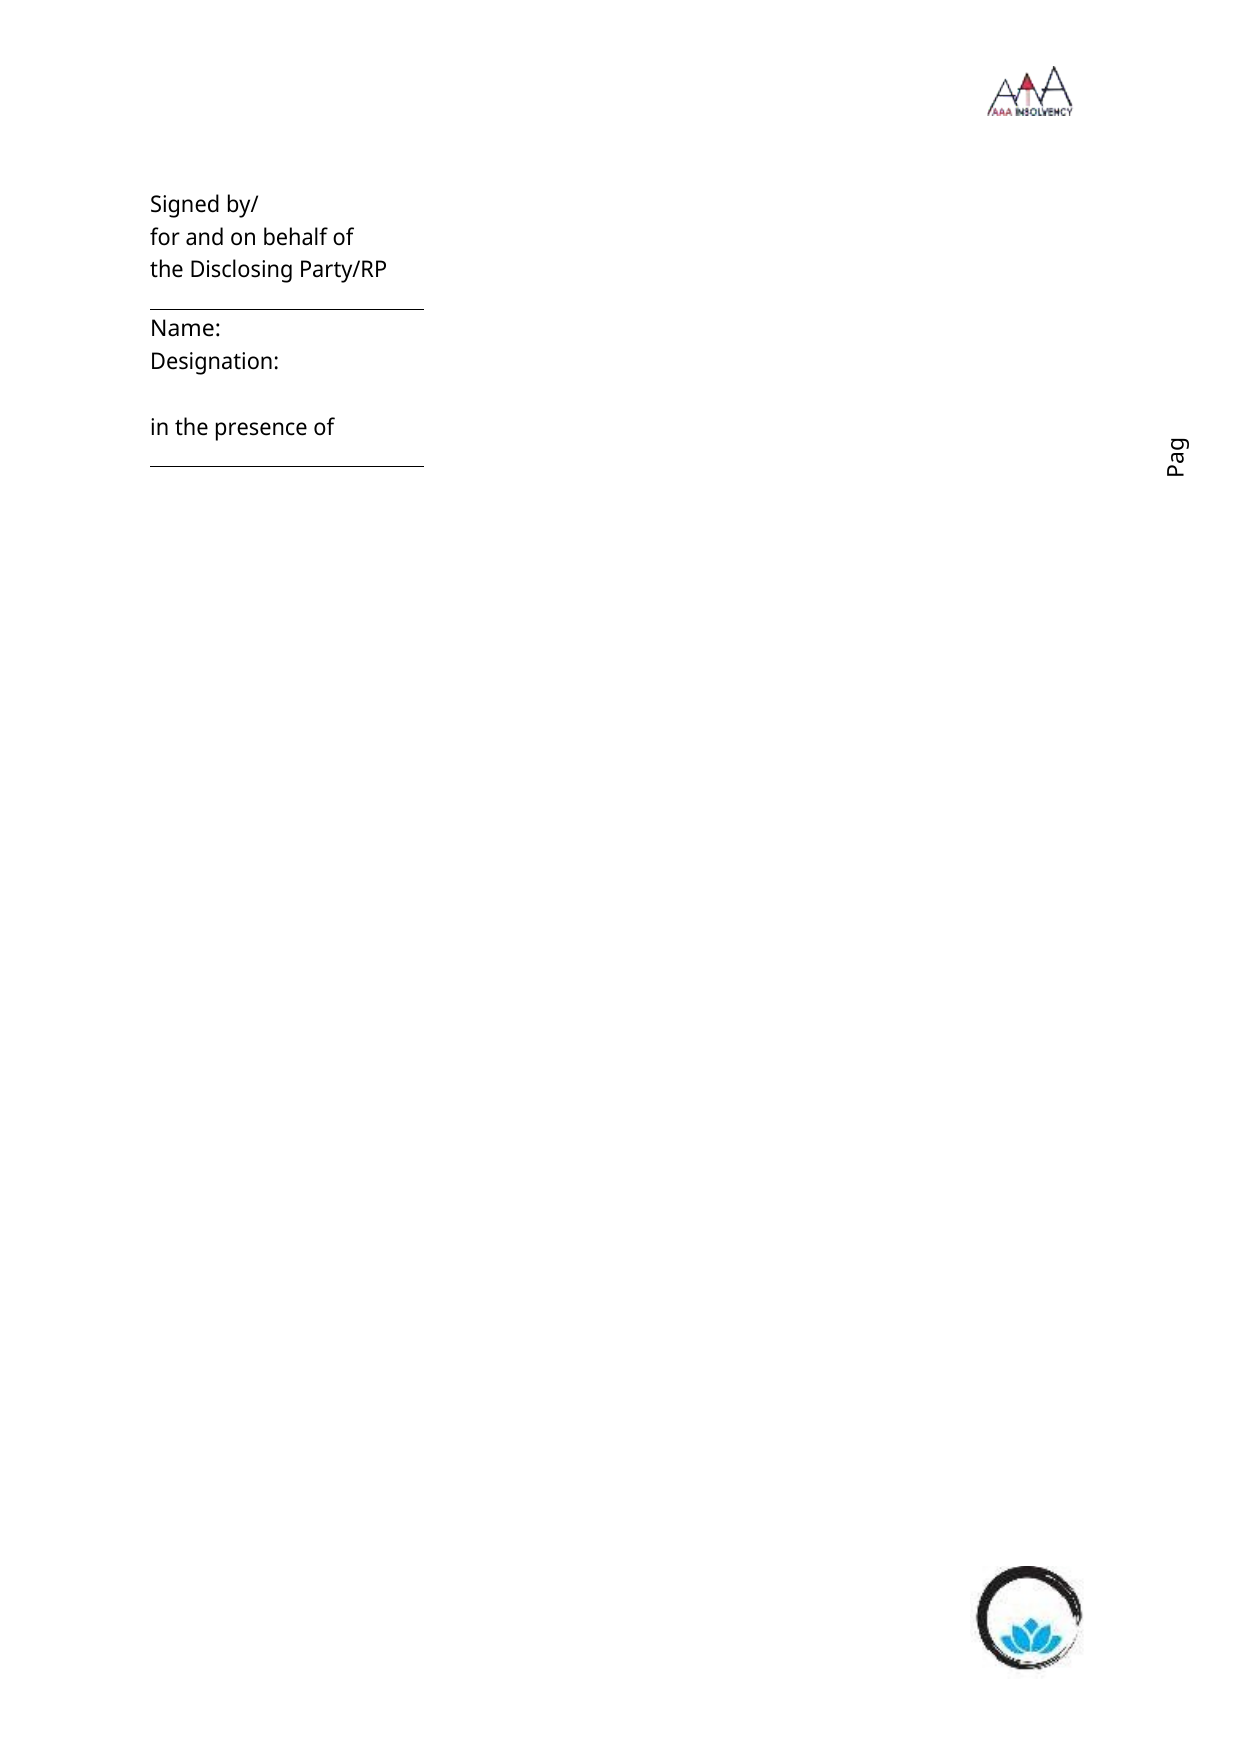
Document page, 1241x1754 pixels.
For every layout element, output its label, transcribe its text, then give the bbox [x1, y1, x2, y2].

text in the presence of [150, 411, 1196, 442]
text Signed by/ [150, 188, 1196, 219]
picture [970, 1566, 1084, 1679]
text for and on behalf of [150, 220, 1196, 252]
picture [987, 66, 1074, 116]
text the Disclosing Party/RP [150, 253, 1196, 284]
text Name: Designation: [150, 310, 335, 376]
